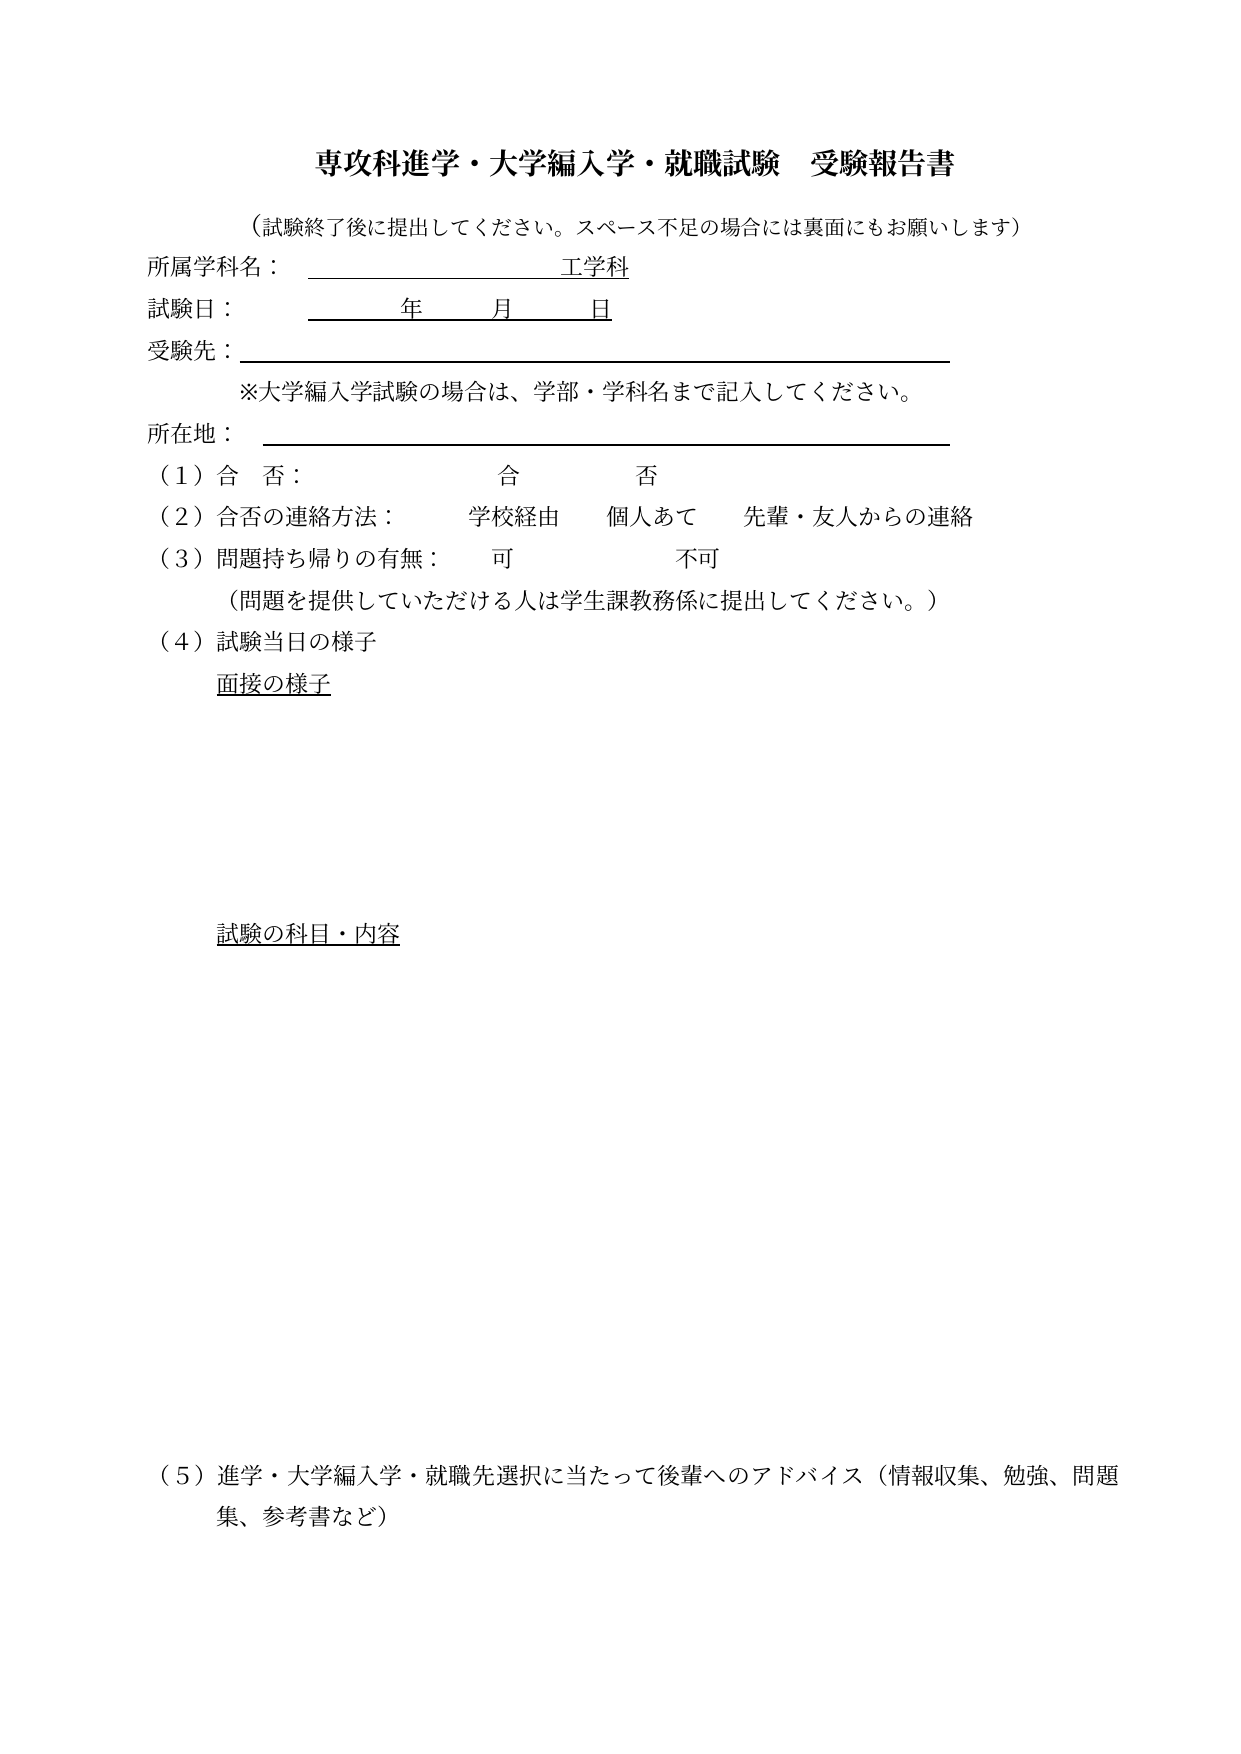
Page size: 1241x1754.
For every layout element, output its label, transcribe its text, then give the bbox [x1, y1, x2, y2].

text 試験日： 年 月 日 [148, 287, 1122, 328]
text 試験の科目・内容 [148, 912, 1122, 953]
text ※大学編入学試験の場合は、学部・学科名まで記入してください。 [148, 370, 1122, 412]
text （問題を提供していただける人は学生課教務係に提出してください。） [148, 578, 1122, 620]
text 所在地： [148, 412, 1122, 453]
text （３）問題持ち帰りの有無： 可 不可 [148, 537, 1122, 578]
text （２）合否の連絡方法： 学校経由 個人あて 先輩・友人からの連絡 [148, 495, 1122, 537]
text 面接の様子 [148, 662, 1122, 703]
text （５）進学・大学編入学・就職先選択に当たって後輩へのアドバイス（情報収集、勉強、問題集、参考書など） [148, 1453, 1122, 1537]
text 専攻科進学・大学編入学・就職試験 受験報告書 [148, 120, 1122, 203]
text （１）合 否： 合 否 [148, 453, 1122, 495]
text 受験先： [148, 328, 1122, 370]
text 所属学科名： 工学科 [148, 245, 1122, 287]
text （４）試験当日の様子 [148, 620, 1122, 662]
text （試験終了後に提出してください。スペース不足の場合には裏面にもお願いします） [148, 203, 1122, 245]
